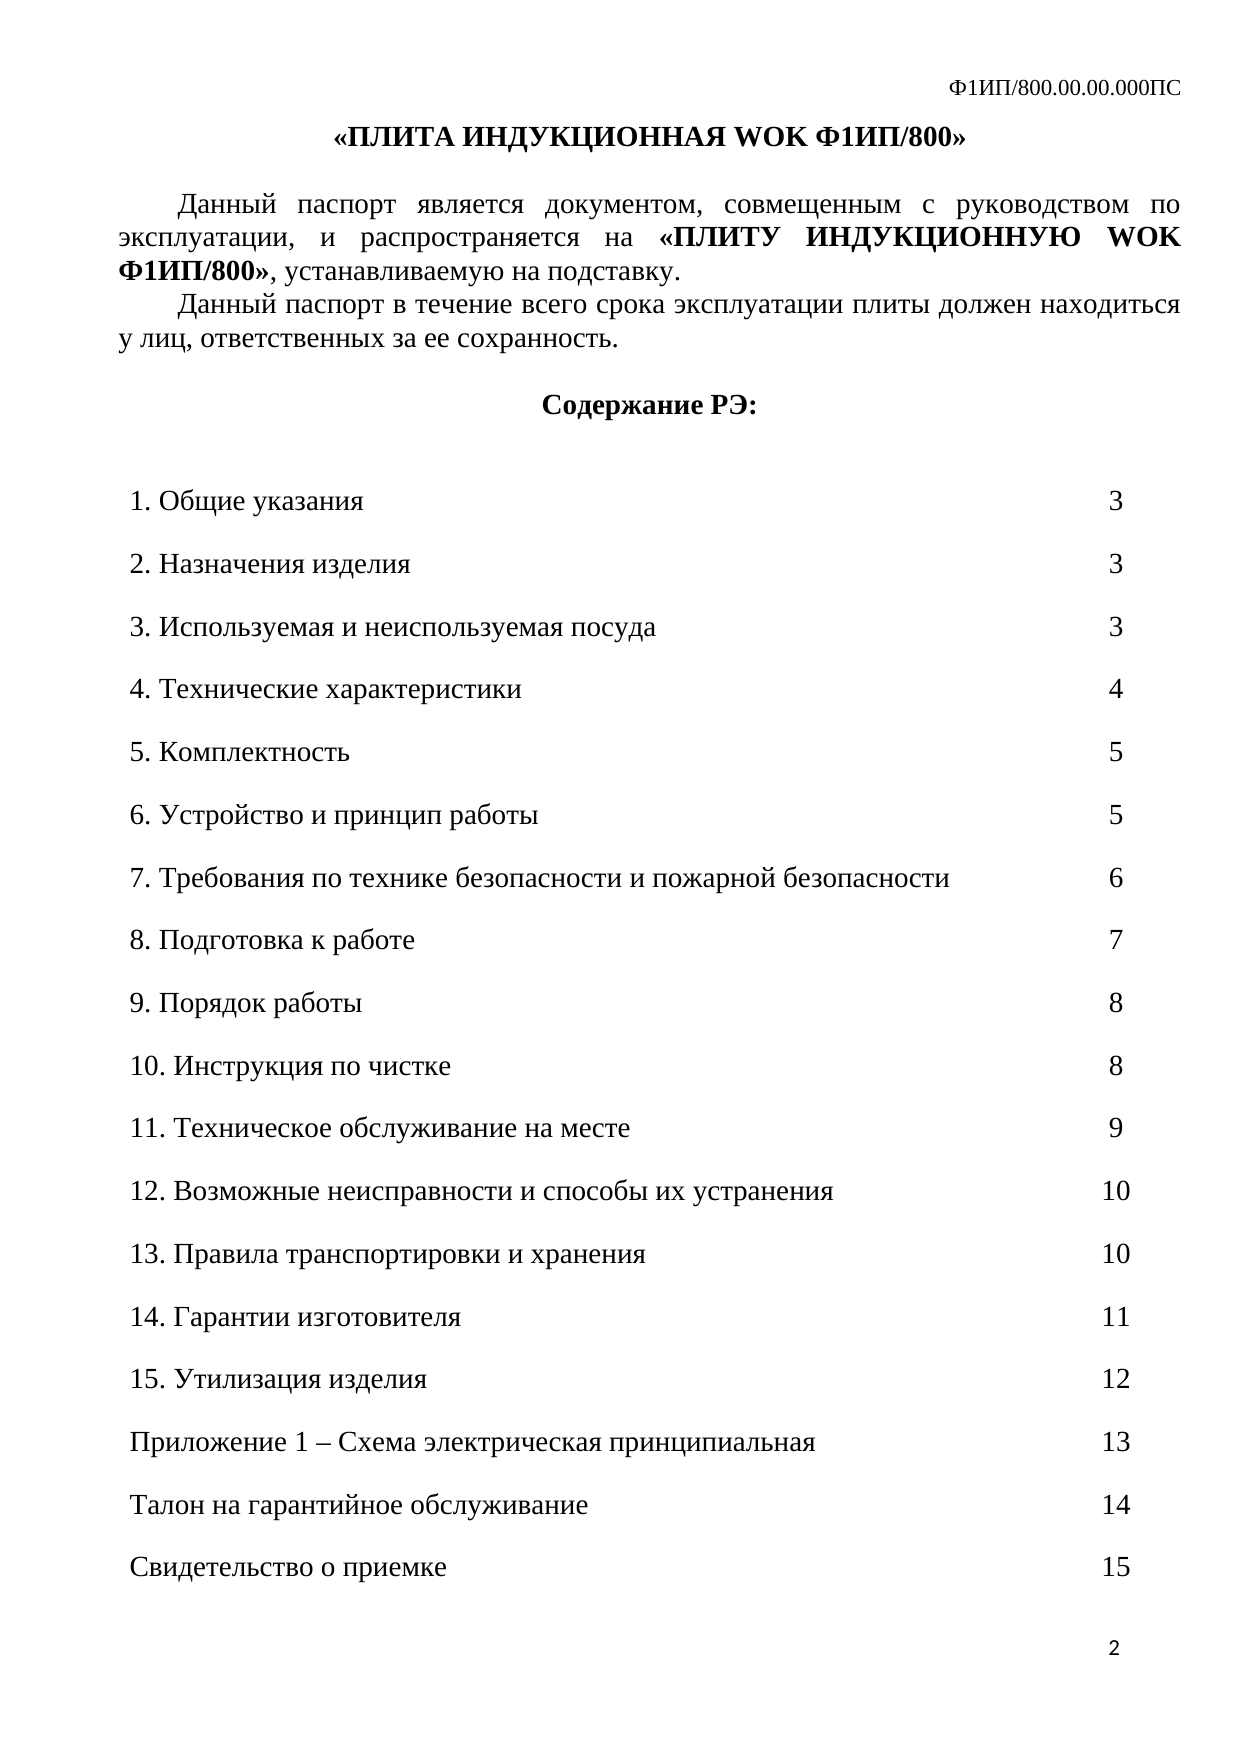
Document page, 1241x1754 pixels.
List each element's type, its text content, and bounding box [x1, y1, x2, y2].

table_cell 6. Устройство и принцип работы [118, 768, 1082, 831]
table_cell 15. Утилизация изделия [118, 1332, 1082, 1395]
table_cell 8 [1082, 956, 1149, 1019]
table_cell Свидетельство о приемке [118, 1520, 1082, 1583]
table_header 1. Общие указания [118, 454, 1082, 517]
table_cell 7 [1082, 893, 1149, 956]
table_cell 11. Техническое обслуживание на месте [118, 1081, 1082, 1144]
table_cell 3. Используемая и неиспользуемая посуда [118, 580, 1082, 642]
table_cell 11 [1082, 1270, 1149, 1332]
table_cell 10 [1082, 1144, 1149, 1207]
table_cell 13 [1082, 1395, 1149, 1458]
table_cell Приложение 1 – Схема электрическая принципиальная [118, 1395, 1082, 1458]
table_cell 9. Порядок работы [118, 956, 1082, 1019]
text Данный паспорт в течение всего срока эксплуатации плиты должен находиться у лиц, ответственных за ее сохранность. [118, 287, 1181, 354]
table_header 3 [1082, 454, 1149, 517]
text Данный паспорт является документом, совмещенным с руководством по эксплуатации, и распространяется на «ПЛИТУ ИНДУКЦИОННУЮ WOK Ф1ИП/800», устанавливаемую на подставку. [118, 186, 1181, 287]
table_cell 3 [1082, 517, 1149, 580]
text Содержание РЭ: [118, 387, 1181, 421]
table_cell 10 [1082, 1207, 1149, 1269]
table_cell 7. Требования по технике безопасности и пожарной безопасности [118, 831, 1082, 893]
table_cell 5. Комплектность [118, 705, 1082, 768]
table_cell 15 [1082, 1520, 1149, 1583]
table_cell 9 [1082, 1081, 1149, 1144]
table_cell 3 [1082, 580, 1149, 642]
table_cell 2. Назначения изделия [118, 517, 1082, 580]
table_cell 14. Гарантии изготовителя [118, 1270, 1082, 1332]
table_cell 5 [1082, 705, 1149, 768]
table_cell 6 [1082, 831, 1149, 893]
table_cell Талон на гарантийное обслуживание [118, 1458, 1082, 1520]
table_cell 13. Правила транспортировки и хранения [118, 1207, 1082, 1269]
table_cell 4 [1082, 643, 1149, 705]
table_cell 10. Инструкция по чистке [118, 1019, 1082, 1081]
table_cell 14 [1082, 1458, 1149, 1520]
table_cell 5 [1082, 768, 1149, 831]
table_cell 12. Возможные неисправности и способы их устранения [118, 1144, 1082, 1207]
table_cell 4. Технические характеристики [118, 643, 1082, 705]
table_cell 8 [1082, 1019, 1149, 1081]
table_cell 8. Подготовка к работе [118, 893, 1082, 956]
text «ПЛИТА ИНДУКЦИОННАЯ WOK Ф1ИП/800» [118, 119, 1181, 152]
table_cell 12 [1082, 1332, 1149, 1395]
